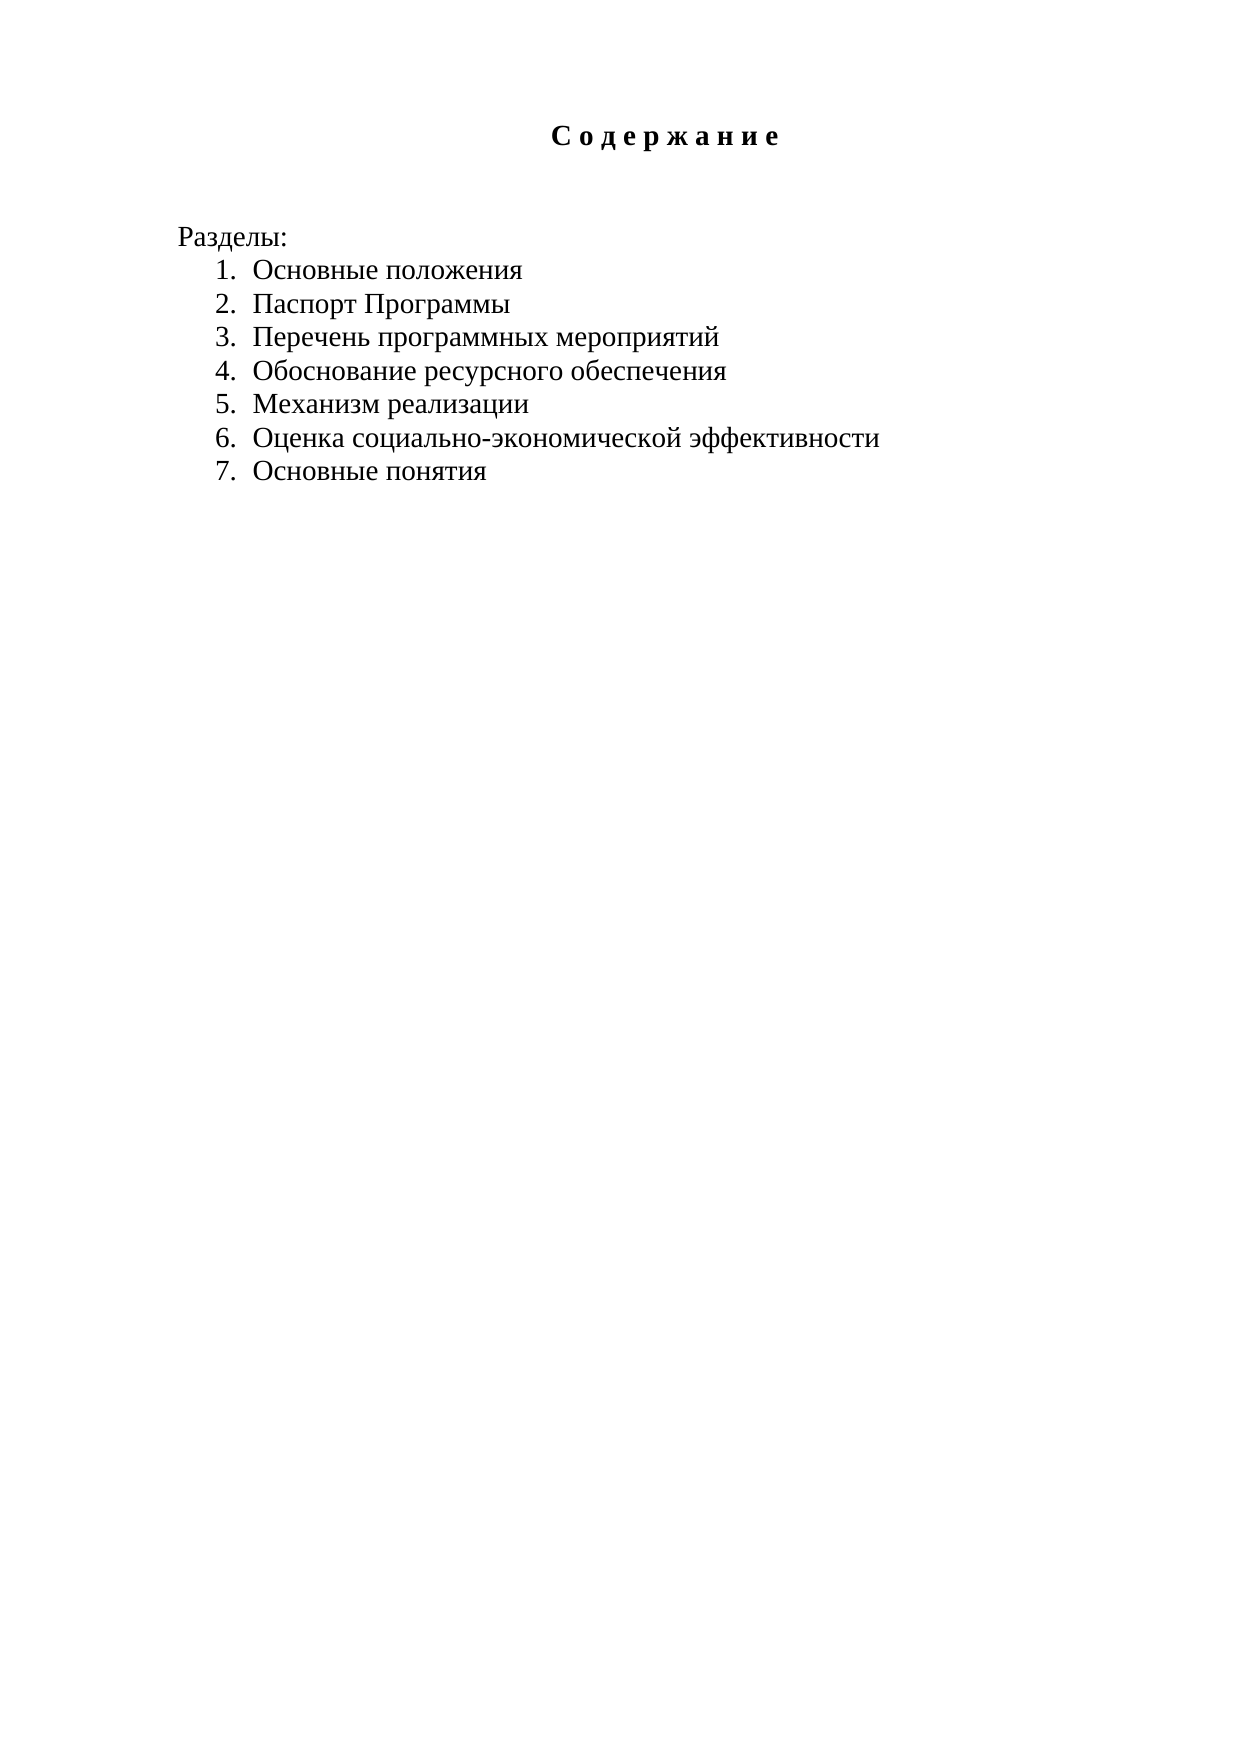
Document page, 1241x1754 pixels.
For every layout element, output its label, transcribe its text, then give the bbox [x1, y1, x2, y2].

list Перечень программных мероприятий [215, 319, 1152, 353]
text С о д е р ж а н и е [177, 118, 1152, 152]
list Обоснование ресурсного обеспечения [215, 353, 1152, 386]
list Основные положения [215, 252, 1152, 286]
list Оценка социально-экономической эффективности [215, 420, 1152, 453]
text Разделы: [177, 219, 1152, 252]
list Основные понятия [215, 453, 1152, 487]
list Паспорт Программы [215, 286, 1152, 319]
list Механизм реализации [215, 386, 1152, 420]
